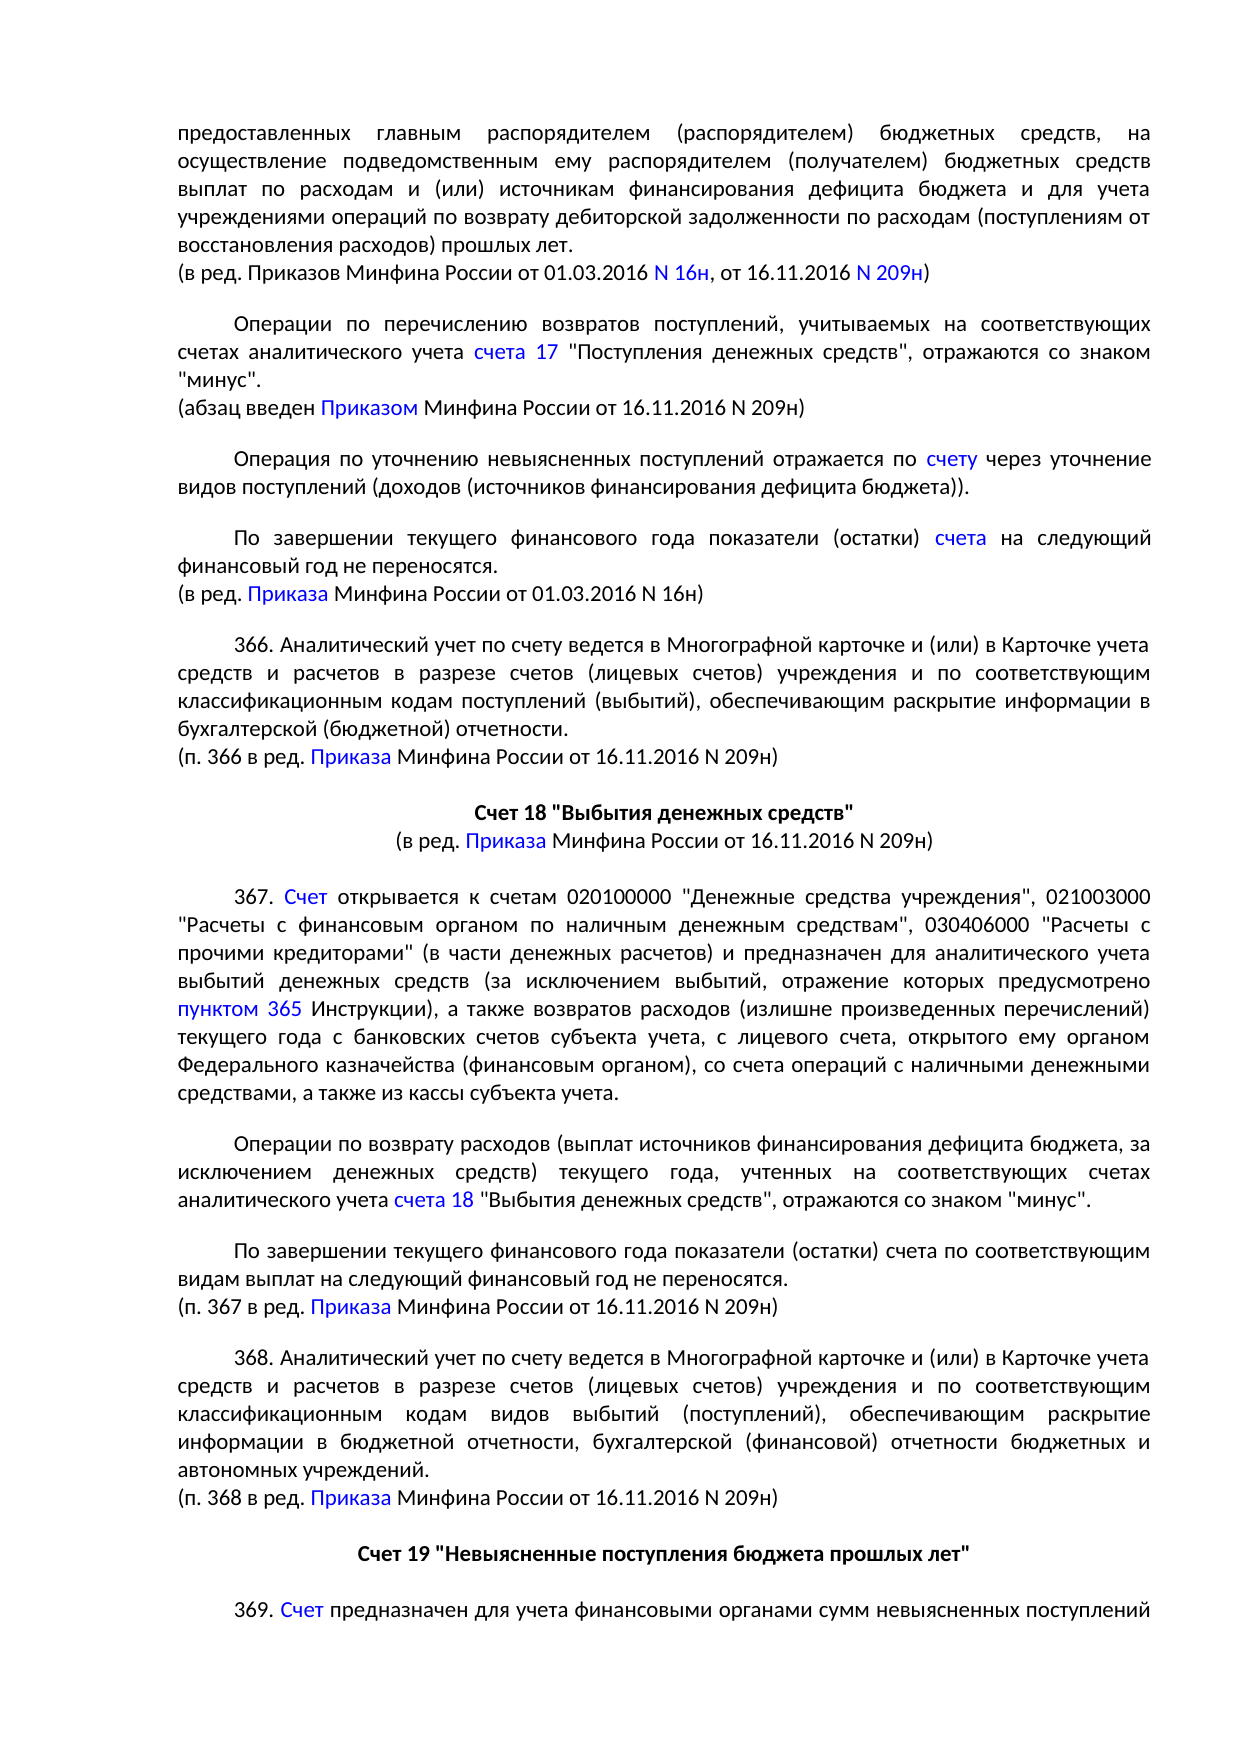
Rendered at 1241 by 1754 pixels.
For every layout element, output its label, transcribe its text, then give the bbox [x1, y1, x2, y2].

text 366. Аналитический учет по счету ведется в Многографной карточке и (или) в Карточке учета средств и расчетов в разрезе счетов (лицевых счетов) учреждения и по соответствующим классификационным кодам поступлений (выбытий), обеспечивающим раскрытие информации в бухгалтерской (бюджетной) отчетности. [177, 630, 1152, 742]
text (п. 367 в ред. Приказа Минфина России от 16.11.2016 N 209н) [177, 1292, 1152, 1320]
text (в ред. Приказа Минфина России от 16.11.2016 N 209н) [177, 826, 1152, 854]
text 367. Счет открывается к счетам 020100000 "Денежные средства учреждения", 021003000 "Расчеты с финансовым органом по наличным денежным средствам", 030406000 "Расчеты с прочими кредиторами" (в части денежных расчетов) и предназначен для аналитического учета выбытий денежных средств (за исключением выбытий, отражение которых предусмотрено пунктом 365 Инструкции), а также возвратов расходов (излишне произведенных перечислений) текущего года с банковских счетов субъекта учета, с лицевого счета, открытого ему органом Федерального казначейства (финансовым органом), со счета операций с наличными денежными средствами, а также из кассы субъекта учета. [177, 882, 1152, 1106]
title Счет 18 "Выбытия денежных средств" [177, 798, 1152, 826]
text (п. 368 в ред. Приказа Минфина России от 16.11.2016 N 209н) [177, 1483, 1152, 1511]
text Операции по возврату расходов (выплат источников финансирования дефицита бюджета, за исключением денежных средств) текущего года, учтенных на соответствующих счетах аналитического учета счета 18 "Выбытия денежных средств", отражаются со знаком "минус". [177, 1129, 1152, 1213]
text По завершении текущего финансового года показатели (остатки) счета по соответствующим видам выплат на следующий финансовый год не переносятся. [177, 1236, 1152, 1292]
text 368. Аналитический учет по счету ведется в Многографной карточке и (или) в Карточке учета средств и расчетов в разрезе счетов (лицевых счетов) учреждения и по соответствующим классификационным кодам видов выбытий (поступлений), обеспечивающим раскрытие информации в бюджетной отчетности, бухгалтерской (финансовой) отчетности бюджетных и автономных учреждений. [177, 1343, 1152, 1483]
title Счет 19 "Невыясненные поступления бюджета прошлых лет" [177, 1539, 1152, 1567]
text По завершении текущего финансового года показатели (остатки) счета на следующий финансовый год не переносятся. [177, 523, 1152, 579]
text (в ред. Приказов Минфина России от 01.03.2016 N 16н, от 16.11.2016 N 209н) [177, 258, 1152, 286]
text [177, 118, 1152, 258]
text Операции по перечислению возвратов поступлений, учитываемых на соответствующих счетах аналитического учета счета 17 "Поступления денежных средств", отражаются со знаком "минус". [177, 309, 1152, 393]
text (п. 366 в ред. Приказа Минфина России от 16.11.2016 N 209н) [177, 742, 1152, 770]
text (в ред. Приказа Минфина России от 01.03.2016 N 16н) [177, 579, 1152, 607]
text Операция по уточнению невыясненных поступлений отражается по счету через уточнение видов поступлений (доходов (источников финансирования дефицита бюджета)). [177, 444, 1152, 500]
text (абзац введен Приказом Минфина России от 16.11.2016 N 209н) [177, 393, 1152, 421]
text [177, 1596, 1152, 1623]
